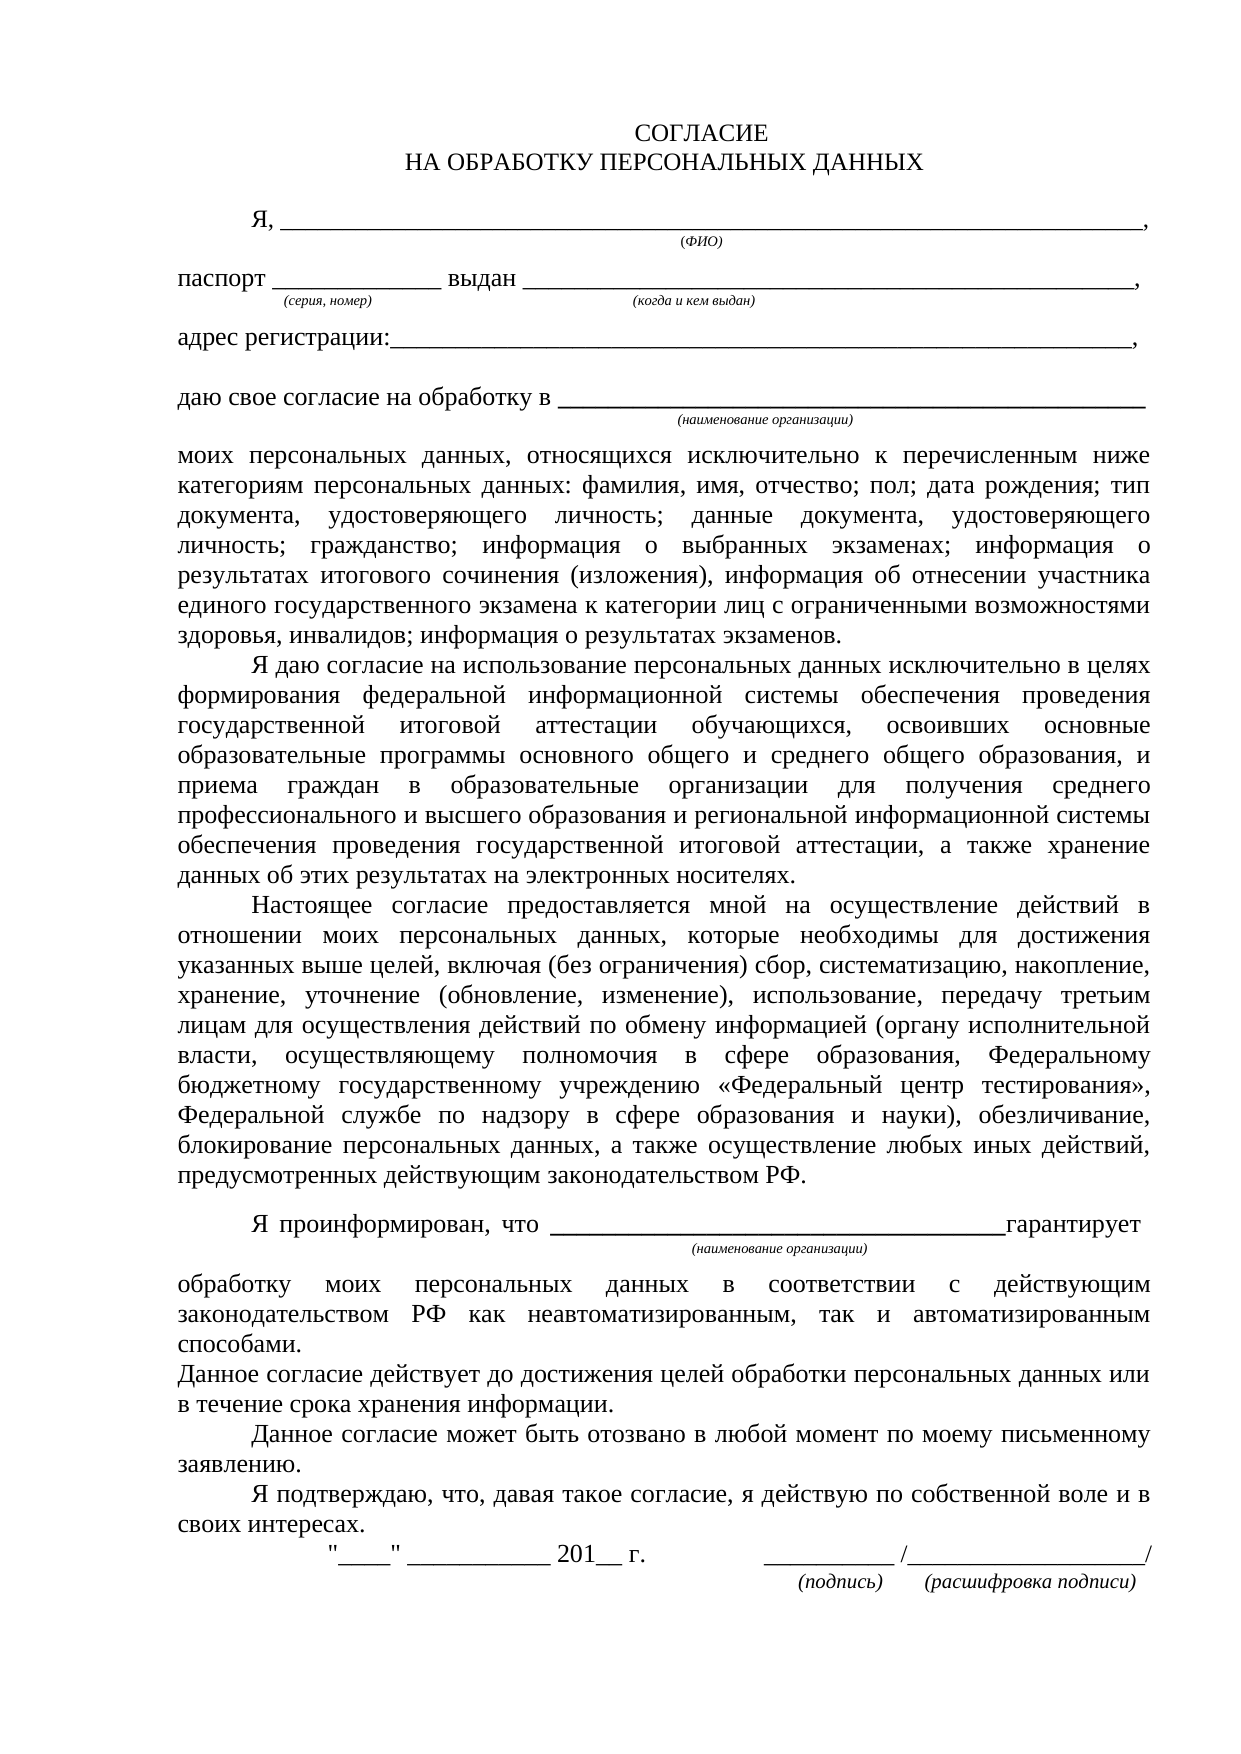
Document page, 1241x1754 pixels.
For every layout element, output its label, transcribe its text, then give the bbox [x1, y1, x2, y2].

text Настоящее согласие предоставляется мной на осуществление действий в отношении моих персональных данных, которые необходимы для достижения указанных выше целей, включая (без ограничения) сбор, систематизацию, накопление, хранение, уточнение (обновление, изменение), использование, передачу третьим лицам для осуществления действий по обмену информацией (органу исполнительной власти, осуществляющему полномочия в сфере образования, Федеральному бюджетному государственному учреждению «Федеральный центр тестирования», Федеральной службе по надзору в сфере образования и науки), обезличивание, блокирование персональных данных, а также осуществление любых иных действий, предусмотренных действующим законодательством РФ. [177, 889, 1152, 1189]
text адрес регистрации:_________________________________________________________, [177, 321, 1152, 351]
text паспорт _____________ выдан _______________________________________________, [177, 262, 1152, 292]
text Я подтверждаю, что, давая такое согласие, я действую по собственной воле и в своих интересах. [177, 1478, 1152, 1538]
text (наименование организации) [177, 411, 1152, 439]
text Данное согласие может быть отозвано в любой момент по моему письменному заявлению. [177, 1418, 1152, 1478]
text "____" ___________ 201__ г. __________ /___________________/ [177, 1538, 1152, 1568]
text обработку моих персональных данных в соответствии с действующим законодательством РФ как неавтоматизированным, так и автоматизированным способами. [177, 1268, 1152, 1358]
text даю свое согласие на обработку в _______________________________________________ [177, 381, 1152, 411]
text (ФИО) [177, 233, 1152, 262]
text (подпись) (расшифровка подписи) [177, 1568, 1152, 1593]
text Я, _____________________________________________________________________, [177, 204, 1152, 233]
text Данное согласие действует до достижения целей обработки персональных данных или в течение срока хранения информации. [177, 1358, 1152, 1418]
text (серия, номер) (когда и кем выдан) [177, 292, 1152, 321]
text моих персональных данных, относящихся исключительно к перечисленным ниже категориям персональных данных: фамилия, имя, отчество; пол; дата рождения; тип документа, удостоверяющего личность; данные документа, удостоверяющего личность; гражданство; информация о выбранных экзаменах; информация о результатах итогового сочинения (изложения), информация об отнесении участника единого государственного экзамена к категории лиц с ограниченными возможностями здоровья, инвалидов; информация о результатах экзаменов. [177, 439, 1152, 649]
text СОГЛАСИЕ НА ОБРАБОТКУ ПЕРСОНАЛЬНЫХ ДАННЫХ [177, 118, 1152, 176]
text Я проинформирован, что ___________________________________гарантирует (наименование организации) [177, 1208, 1152, 1268]
text Я даю согласие на использование персональных данных исключительно в целях формирования федеральной информационной системы обеспечения проведения государственной итоговой аттестации обучающихся, освоивших основные образовательные программы основного общего и среднего общего образования, и приема граждан в образовательные организации для получения среднего профессионального и высшего образования и региональной информационной системы обеспечения проведения государственной итоговой аттестации, а также хранение данных об этих результатах на электронных носителях. [177, 649, 1152, 889]
